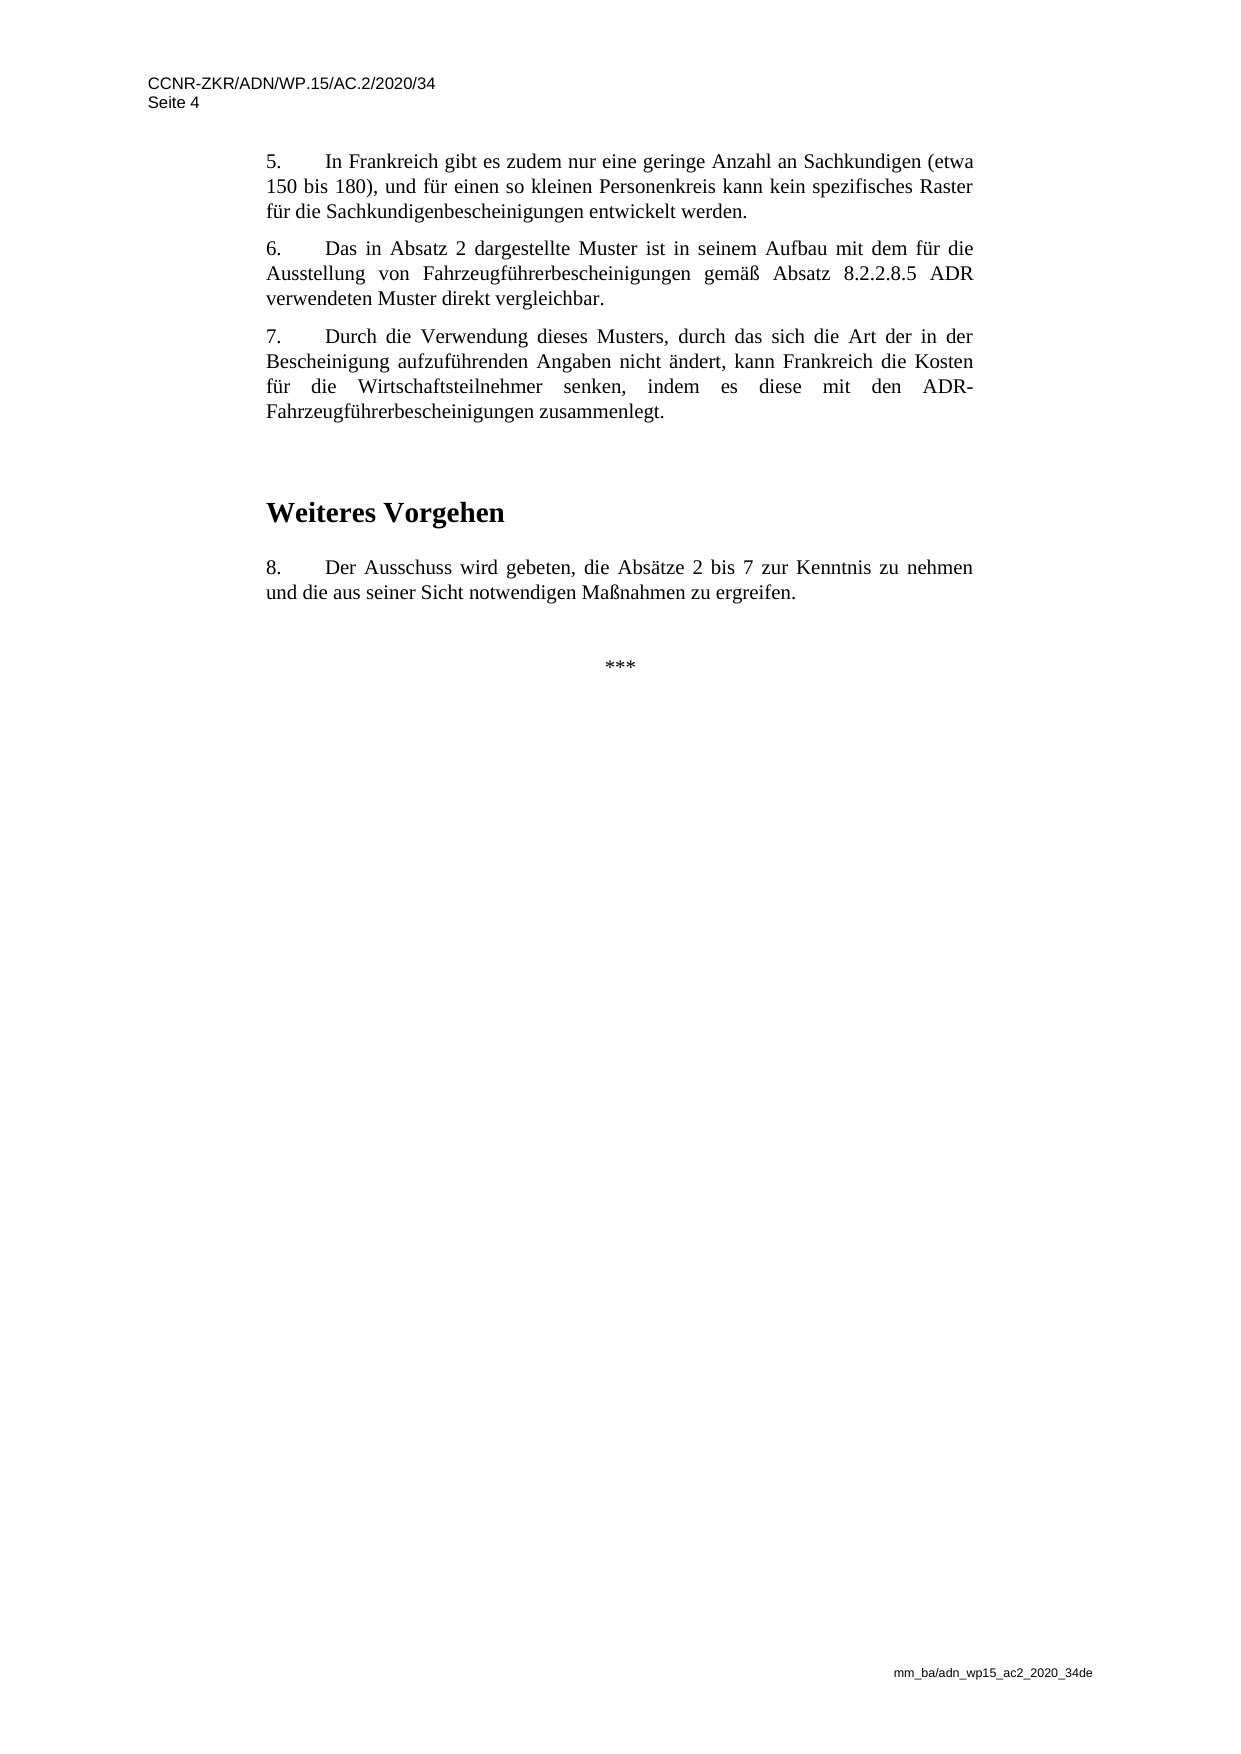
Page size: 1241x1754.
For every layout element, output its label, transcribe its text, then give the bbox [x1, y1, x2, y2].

text 8. Der Ausschuss wird gebeten, die Absätze 2 bis 7 zur Kenntnis zu nehmen und die aus seiner Sicht notwendigen Maßnahmen zu ergreifen. [266, 554, 974, 604]
text 5. In Frankreich gibt es zudem nur eine geringe Anzahl an Sachkundigen (etwa 150 bis 180), und für einen so kleinen Personenkreis kann kein spezifisches Raster für die Sachkundigenbescheinigungen entwickelt werden. [266, 148, 974, 223]
text 6. Das in Absatz 2 dargestellte Muster ist in seinem Aufbau mit dem für die Ausstellung von Fahrzeugführerbescheinigungen gemäß Absatz 8.2.2.8.5 ADR verwendeten Muster direkt vergleichbar. [266, 235, 974, 310]
text Weiteres Vorgehen [148, 498, 974, 529]
text 7. Durch die Verwendung dieses Musters, durch das sich die Art der in der Bescheinigung aufzuführenden Angaben nicht ändert, kann Frankreich die Kosten für die Wirtschaftsteilnehmer senken, indem es diese mit den ADR-Fahrzeugführerbescheinigungen zusammenlegt. [266, 323, 974, 423]
text *** [148, 654, 1093, 679]
